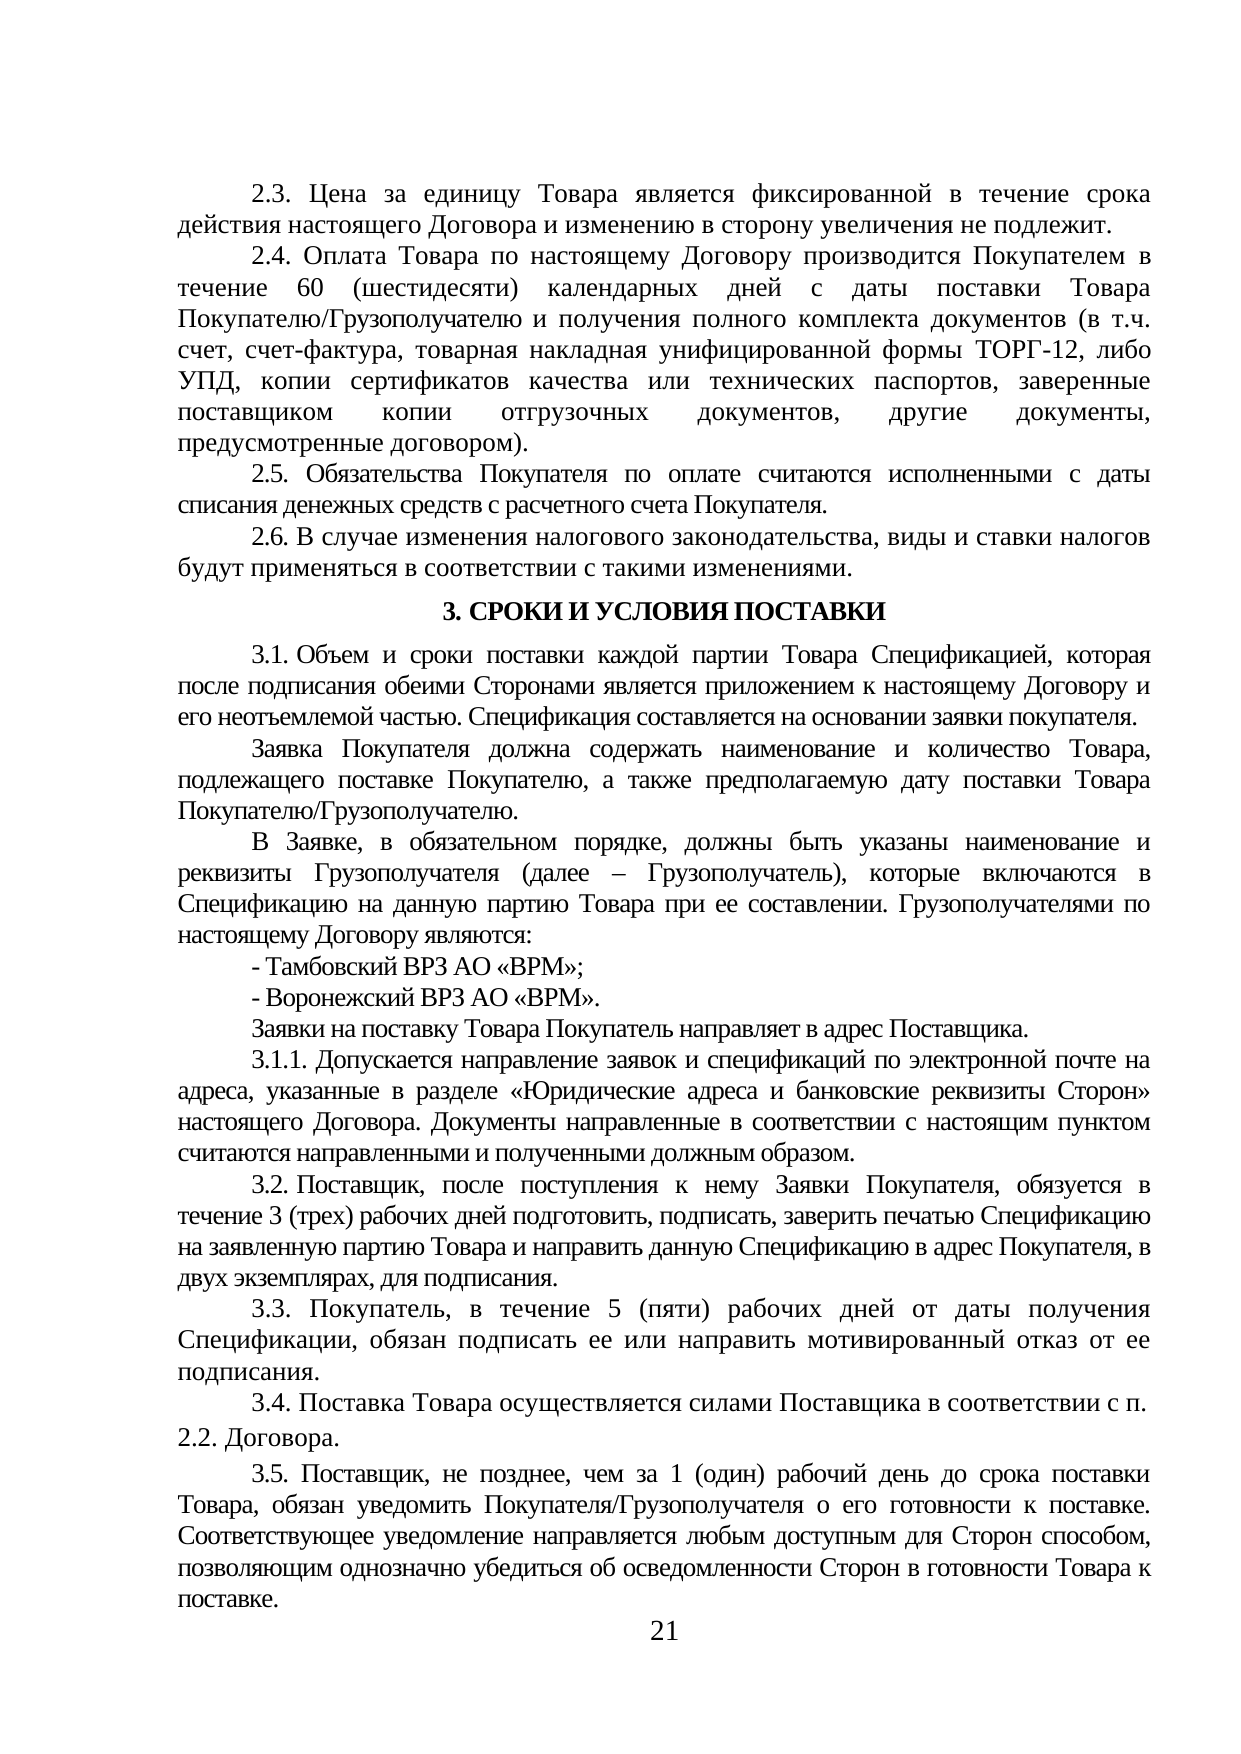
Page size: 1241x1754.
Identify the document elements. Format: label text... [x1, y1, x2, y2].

text Заявки на поставку Товара Покупатель направляет в адрес Поставщика. [177, 1012, 1152, 1043]
text 2.5. Обязательства Покупателя по оплате считаются исполненными с даты списания денежных средств с расчетного счета Покупателя. [177, 457, 1152, 520]
text - Воронежский ВРЗ АО «ВРМ». [177, 981, 1152, 1012]
text Заявка Покупателя должна содержать наименование и количество Товара, подлежащего поставке Покупателю, а также предполагаемую дату поставки Товара Покупателю/Грузополучателю. [177, 732, 1152, 825]
text 2.3. Цена за единицу Товара является фиксированной в течение срока действия настоящего Договора и изменению в сторону увеличения не подлежит. [177, 177, 1152, 239]
text 2.6. В случае изменения налогового законодательства, виды и ставки налогов будут применяться в соответствии с такими изменениями. [177, 520, 1152, 582]
text 3.4. Поставка Товара осуществляется силами Поставщика в соответствии с п. 2.2. Договора. [177, 1386, 1152, 1453]
text 3.5. Поставщик, не позднее, чем за 1 (один) рабочий день до срока поставки Товара, обязан уведомить Покупателя/Грузополучателя о его готовности к поставке. Соответствующее уведомление направляется любым доступным для Сторон способом, позволяющим однозначно убедиться об осведомленности Сторон в готовности Товара к поставке. [177, 1457, 1152, 1613]
text 3.3. Покупатель, в течение 5 (пяти) рабочих дней от даты получения Спецификации, обязан подписать ее или направить мотивированный отказ от ее подписания. [177, 1292, 1152, 1386]
text 2.4. Оплата Товара по настоящему Договору производится Покупателем в течение 60 (шестидесяти) календарных дней с даты поставки Товара Покупателю/Грузополучателю и получения полного комплекта документов (в т.ч. счет, счет-фактура, товарная накладная унифицированной формы ТОРГ-12, либо УПД, копии сертификатов качества или технических паспортов, заверенные поставщиком копии отгрузочных документов, другие документы, предусмотренные договором). [177, 239, 1152, 457]
text - Тамбовский ВРЗ АО «ВРМ»; [177, 950, 1152, 981]
text 3.2. Поставщик, после поступления к нему Заявки Покупателя, обязуется в течение 3 (трех) рабочих дней подготовить, подписать, заверить печатью Спецификацию на заявленную партию Товара и направить данную Спецификацию в адрес Покупателя, в двух экземплярах, для подписания. [177, 1168, 1152, 1292]
text 3.1.1. Допускается направление заявок и спецификаций по электронной почте на адреса, указанные в разделе «Юридические адреса и банковские реквизиты Сторон» настоящего Договора. Документы направленные в соответствии с настоящим пунктом считаются направленными и полученными должным образом. [177, 1043, 1152, 1168]
text 3. СРОКИ И УСЛОВИЯ ПОСТАВКИ [177, 594, 1152, 626]
text 3.1. Объем и сроки поставки каждой партии Товара Спецификацией, которая после подписания обеими Сторонами является приложением к настоящему Договору и его неотъемлемой частью. Спецификация составляется на основании заявки покупателя. [177, 638, 1152, 732]
text В Заявке, в обязательном порядке, должны быть указаны наименование и реквизиты Грузополучателя (далее – Грузополучатель), которые включаются в Спецификацию на данную партию Товара при ее составлении. Грузополучателями по настоящему Договору являются: [177, 825, 1152, 950]
